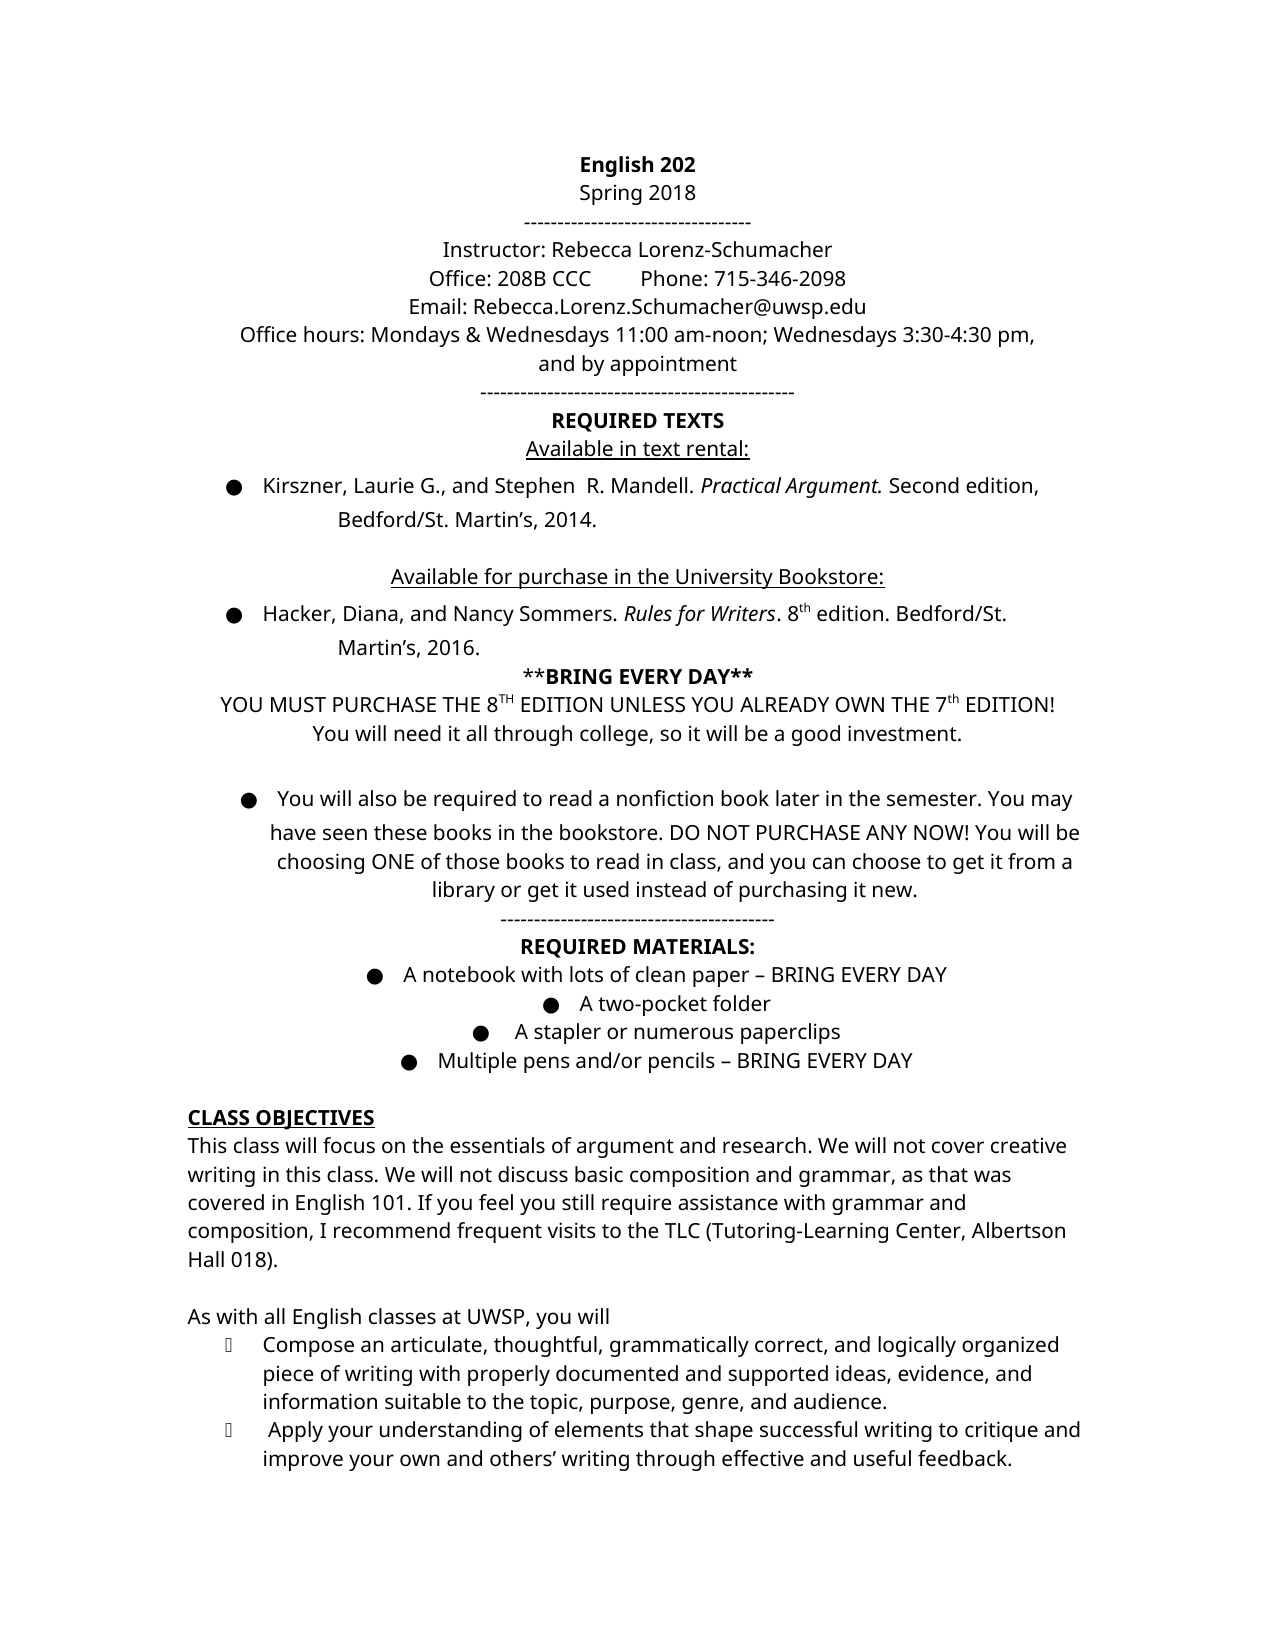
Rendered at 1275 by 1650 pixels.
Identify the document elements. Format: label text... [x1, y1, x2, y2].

text ----------------------------------------- [187, 904, 1087, 932]
list You will also be required to read a nonfiction book later in the semester. You may have seen these books in the bookstore. DO NOT PURCHASE ANY NOW! You will be choosing ONE of those books to read in class, and you can choose to get it from a library or get it used instead of purchasing it new. [225, 776, 1087, 904]
list Apply your understanding of elements that shape successful writing to critique and improve your own and others’ writing through effective and useful feedback. [225, 1416, 1087, 1472]
text and by appointment [187, 349, 1087, 377]
text Office hours: Mondays & Wednesdays 11:00 am-noon; Wednesdays 3:30-4:30 pm, [187, 321, 1087, 349]
text Spring 2018 [187, 178, 1087, 207]
text Available in text rental: [187, 434, 1087, 463]
text CLASS OBJECTIVES [187, 1103, 1087, 1131]
text Instructor: Rebecca Lorenz-Schumacher [187, 235, 1087, 264]
text This class will focus on the essentials of argument and research. We will not cover creative writing in this class. We will not discuss basic composition and grammar, as that was covered in English 101. If you feel you still require assistance with grammar and composition, I recommend frequent visits to the TLC (Tutoring-Learning Center, Albertson Hall 018). [187, 1131, 1087, 1273]
list A two-pocket folder [225, 989, 1087, 1017]
list Compose an articulate, thoughtful, grammatically correct, and logically organized piece of writing with properly documented and supported ideas, evidence, and information suitable to the topic, purpose, genre, and audience. [225, 1330, 1087, 1416]
text YOU MUST PURCHASE THE 8TH EDITION UNLESS YOU ALREADY OWN THE 7th EDITION! [187, 690, 1087, 719]
text ---------------------------------- [187, 207, 1087, 235]
text Available for purchase in the University Bookstore: [187, 562, 1087, 591]
text Office: 208B CCC Phone: 715-346-2098 [187, 264, 1087, 292]
text English 202 [187, 150, 1087, 178]
text You will need it all through college, so it will be a good investment. [187, 719, 1087, 747]
text REQUIRED TEXTS [187, 406, 1087, 434]
list A stapler or numerous paperclips [225, 1017, 1087, 1046]
text ----------------------------------------------- [187, 377, 1087, 406]
text As with all English classes at UWSP, you will [187, 1302, 1087, 1330]
text **BRING EVERY DAY** [187, 662, 1087, 690]
list Hacker, Diana, and Nancy Sommers. Rules for Writers. 8th edition. Bedford/St. Martin’s, 2016. [225, 591, 1087, 662]
list Kirszner, Laurie G., and Stephen R. Mandell. Practical Argument. Second edition, Bedford/St. Martin’s, 2014. [225, 463, 1087, 534]
list Multiple pens and/or pencils – BRING EVERY DAY [225, 1046, 1087, 1074]
text Email: Rebecca.Lorenz.Schumacher@uwsp.edu [187, 292, 1087, 321]
list A notebook with lots of clean paper – BRING EVERY DAY [225, 961, 1087, 989]
text REQUIRED MATERIALS: [187, 932, 1087, 961]
